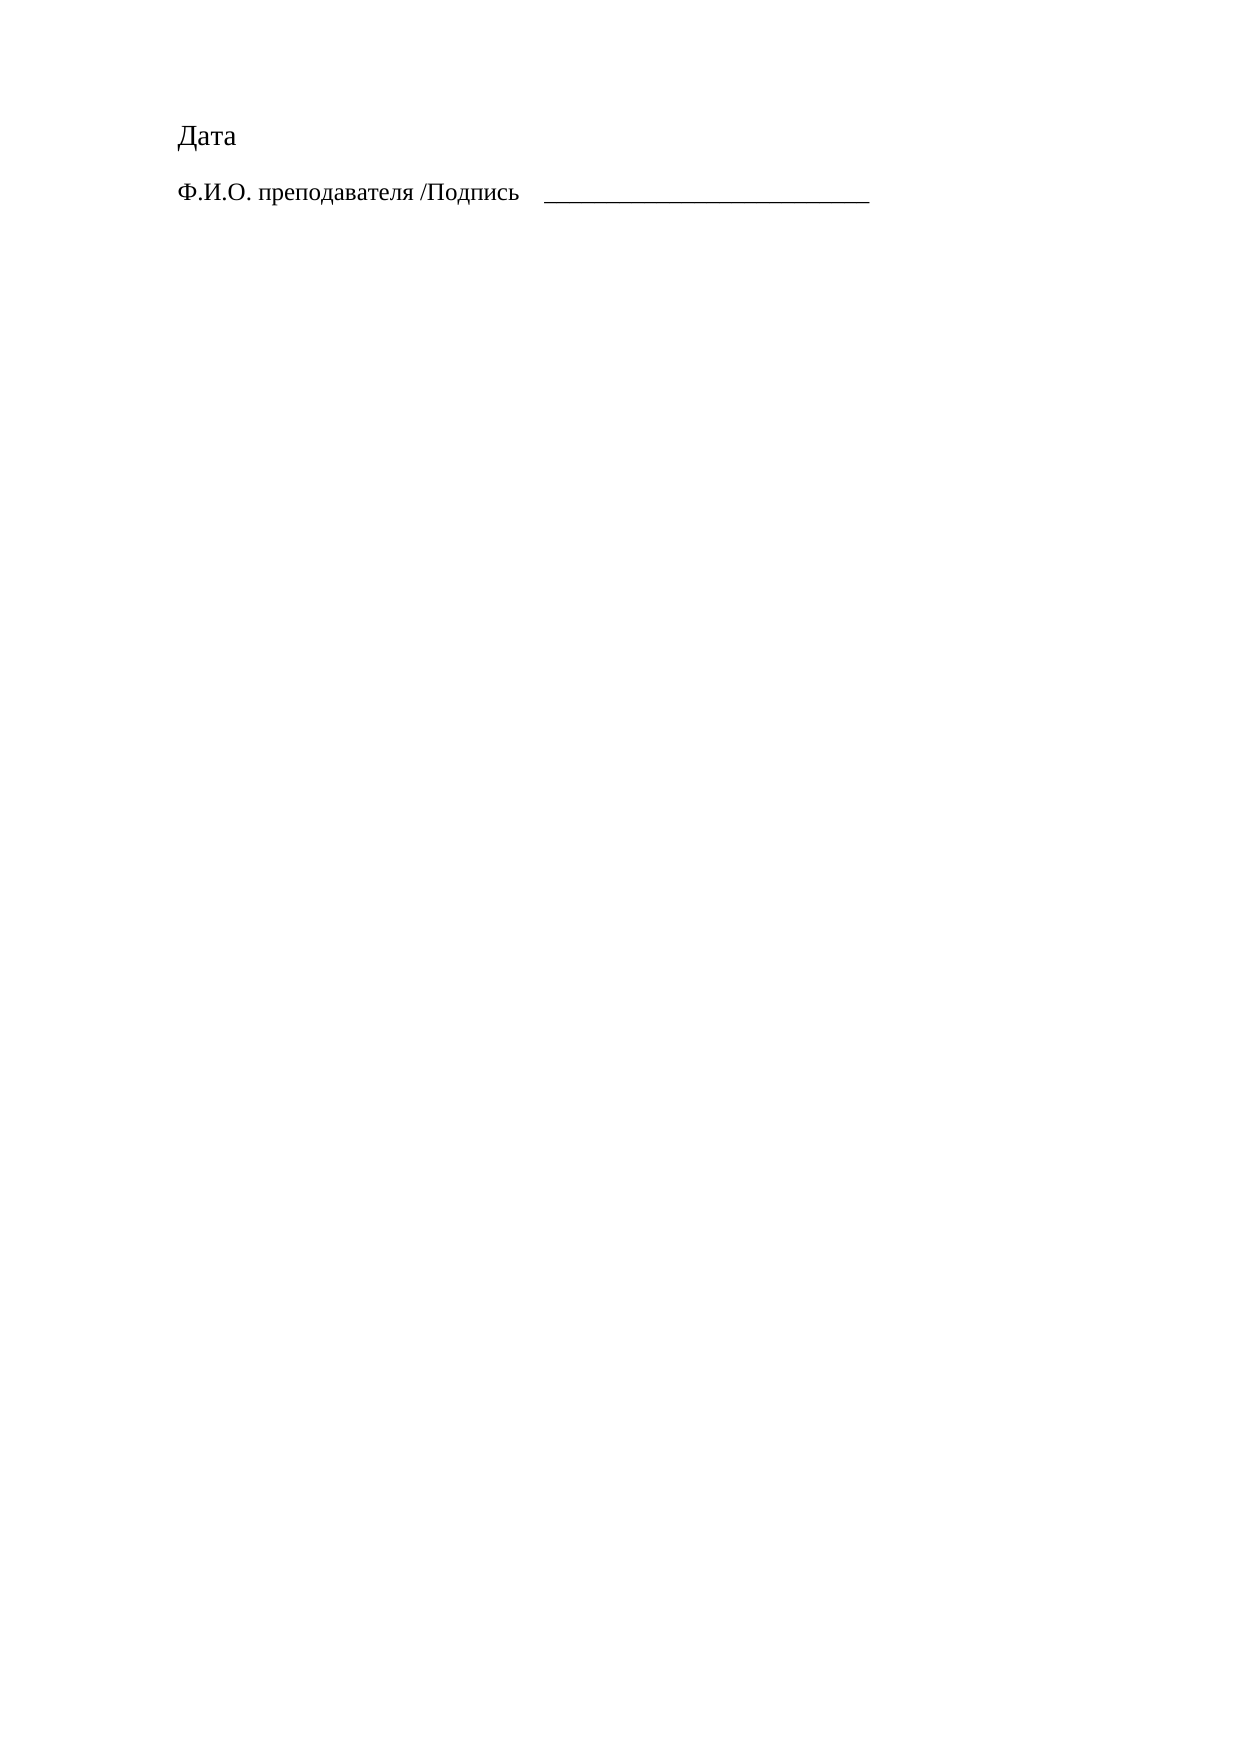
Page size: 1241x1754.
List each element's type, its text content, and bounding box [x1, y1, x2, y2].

text Ф.И.О. преподавателя /Подпись __________________________ [177, 177, 1152, 206]
text Дата [177, 118, 1152, 152]
